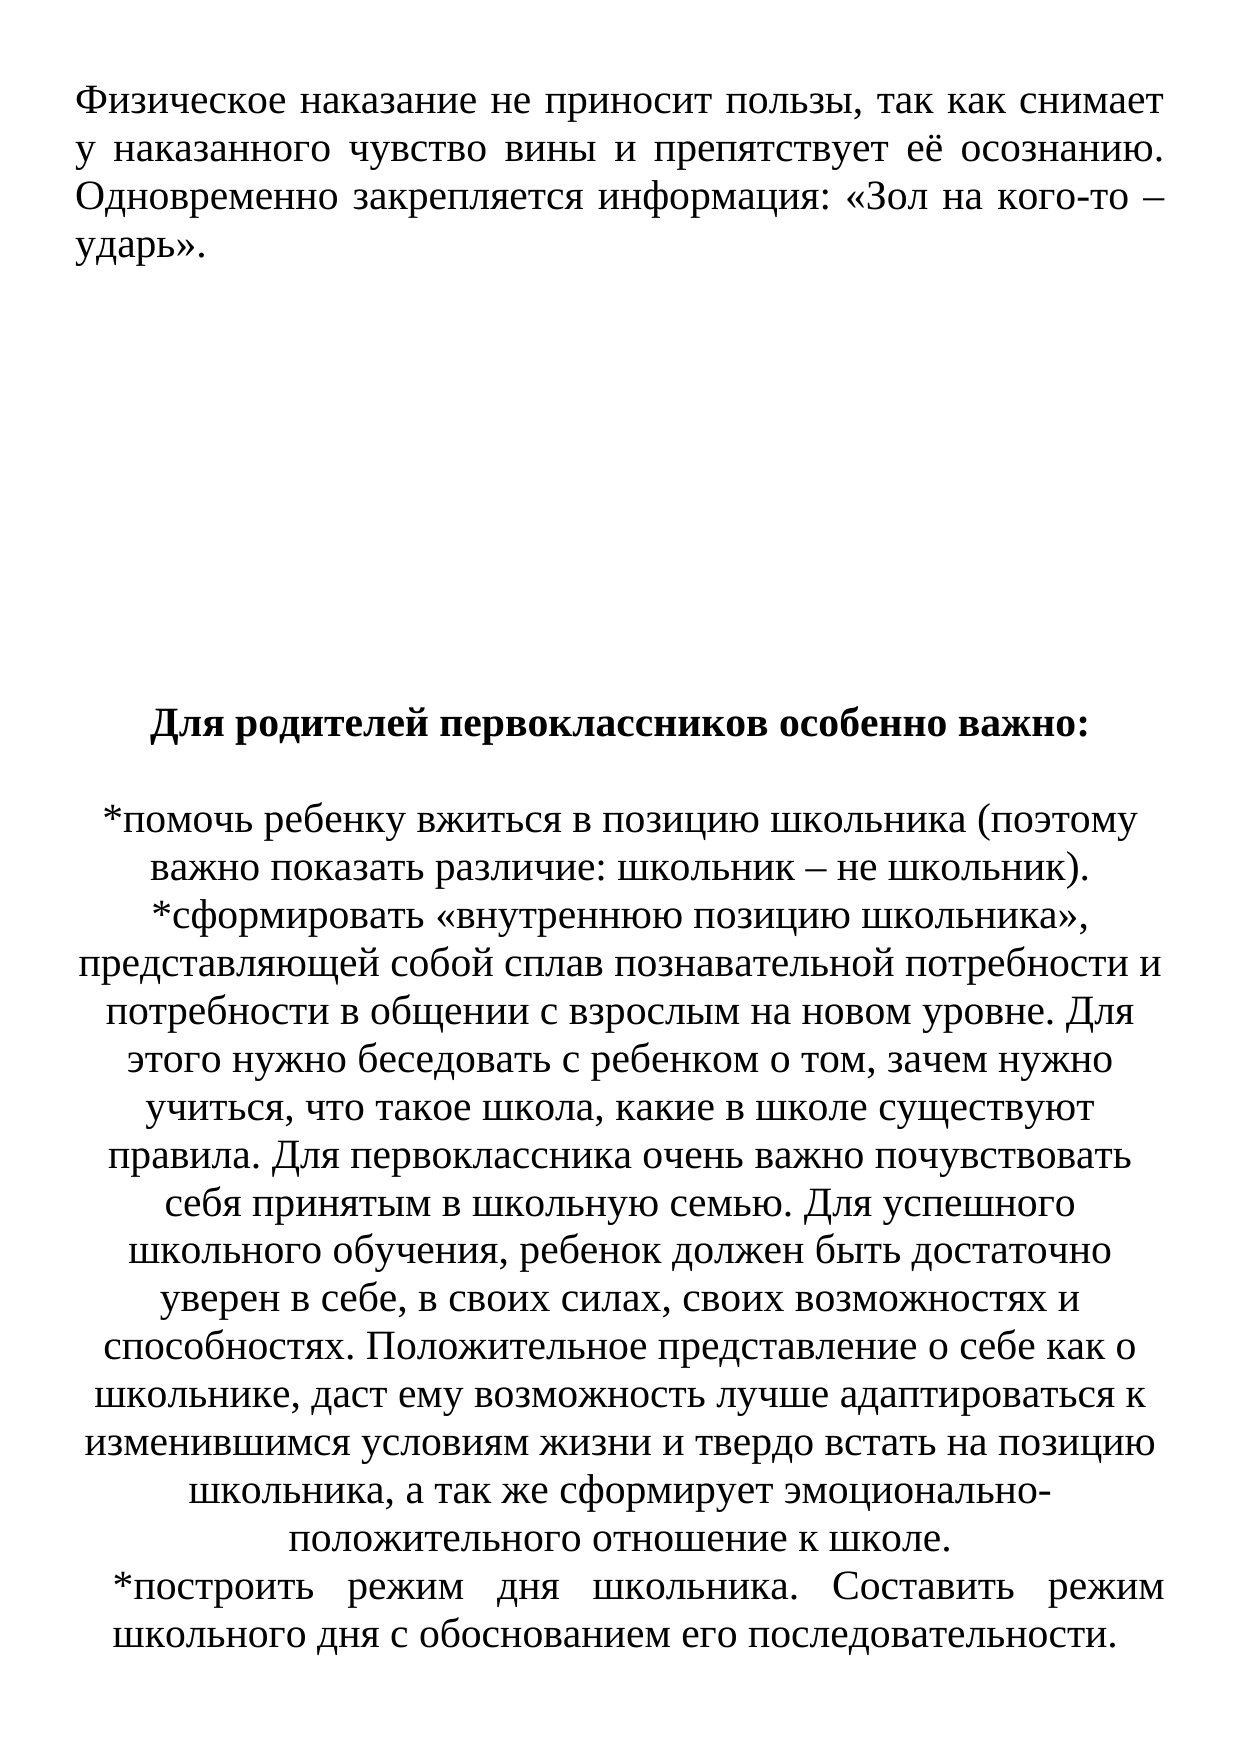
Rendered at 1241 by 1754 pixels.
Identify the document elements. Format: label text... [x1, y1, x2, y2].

text *помочь ребенку вжиться в позицию школьника (поэтому важно показать различие: школьник – не школьник). *сформировать «внутреннюю позицию школьника», представляющей собой сплав познавательной потребности и потребности в общении с взрослым на новом уровне. Для этого нужно беседовать с ребенком о том, зачем нужно учиться, что такое школа, какие в школе существуют правила. Для первоклассника очень важно почувствовать себя принятым в школьную семью. Для успешного школьного обучения, ребенок должен быть достаточно уверен в себе, в своих силах, своих возможностях и способностях. Положительное представление о себе как о школьнике, даст ему возможность лучше адаптироваться к изменившимся условиям жизни и твердо встать на позицию школьника, а так же сформирует эмоционально-положительного отношение к школе. [75, 794, 1165, 1560]
text Для родителей первоклассников особенно важно: [75, 698, 1165, 746]
text Физическое наказание не приносит пользы, так как снимает у наказанного чувство вины и препятствует её осознанию. Одновременно закрепляется информация: «Зол на кого-то – ударь». [75, 75, 1165, 267]
text *построить режим дня школьника. Составить режим школьного дня с обоснованием его последовательности. [112, 1560, 1165, 1656]
